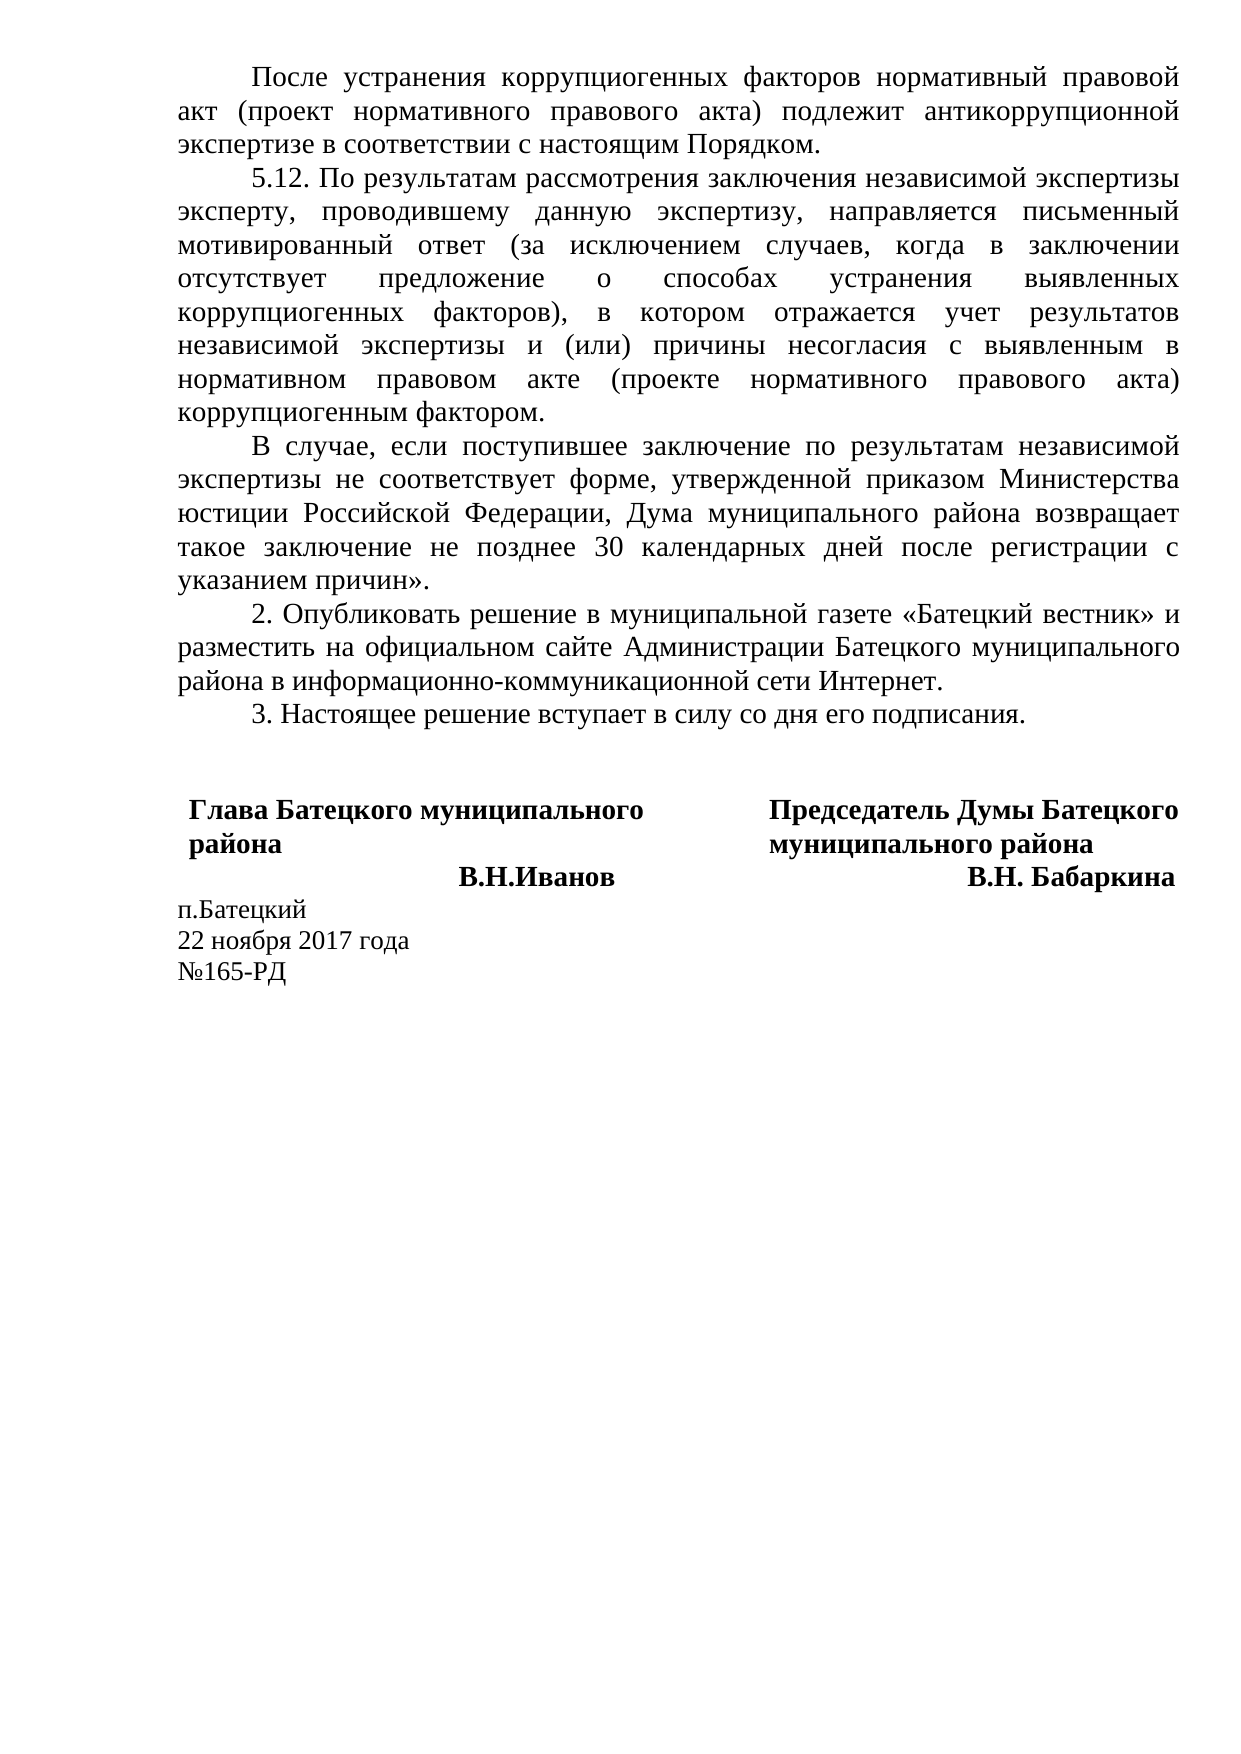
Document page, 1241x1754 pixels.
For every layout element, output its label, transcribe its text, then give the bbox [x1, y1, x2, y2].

table_header Председатель Думы Батецкого муниципального района В.Н. Бабаркина [728, 792, 1240, 893]
text п.Батецкий [177, 893, 1181, 924]
subtitle 5.12. По результатам рассмотрения заключения независимой экспертизы эксперту, проводившему данную экспертизу, направляется письменный мотивированный ответ (за исключением случаев, когда в заключении отсутствует предложение о способах устранения выявленных коррупциогенных факторов), в котором отражается учет результатов независимой экспертизы и (или) причины несогласия с выявленным в нормативном правовом акте (проекте нормативного правового акта) коррупциогенным фактором. [177, 160, 1181, 428]
text 3. Настоящее решение вступает в силу со дня его подписания. [177, 696, 1181, 730]
text 22 ноября 2017 года [177, 924, 1181, 955]
text 2. Опубликовать решение в муниципальной газете «Батецкий вестник» и разместить на официальном сайте Администрации Батецкого муниципального района в информационно-коммуникационной сети Интернет. [177, 596, 1181, 696]
text №165-РД [177, 955, 1181, 986]
table_header Глава Батецкого муниципального района В.Н.Иванов [177, 792, 728, 893]
subtitle После устранения коррупциогенных факторов нормативный правовой акт (проект нормативного правового акта) подлежит антикоррупционной экспертизе в соответствии с настоящим Порядком. [177, 59, 1181, 160]
subtitle В случае, если поступившее заключение по результатам независимой экспертизы не соответствует форме, утвержденной приказом Министерства юстиции Российской Федерации, Дума муниципального района возвращает такое заключение не позднее 30 календарных дней после регистрации с указанием причин». [177, 428, 1181, 596]
